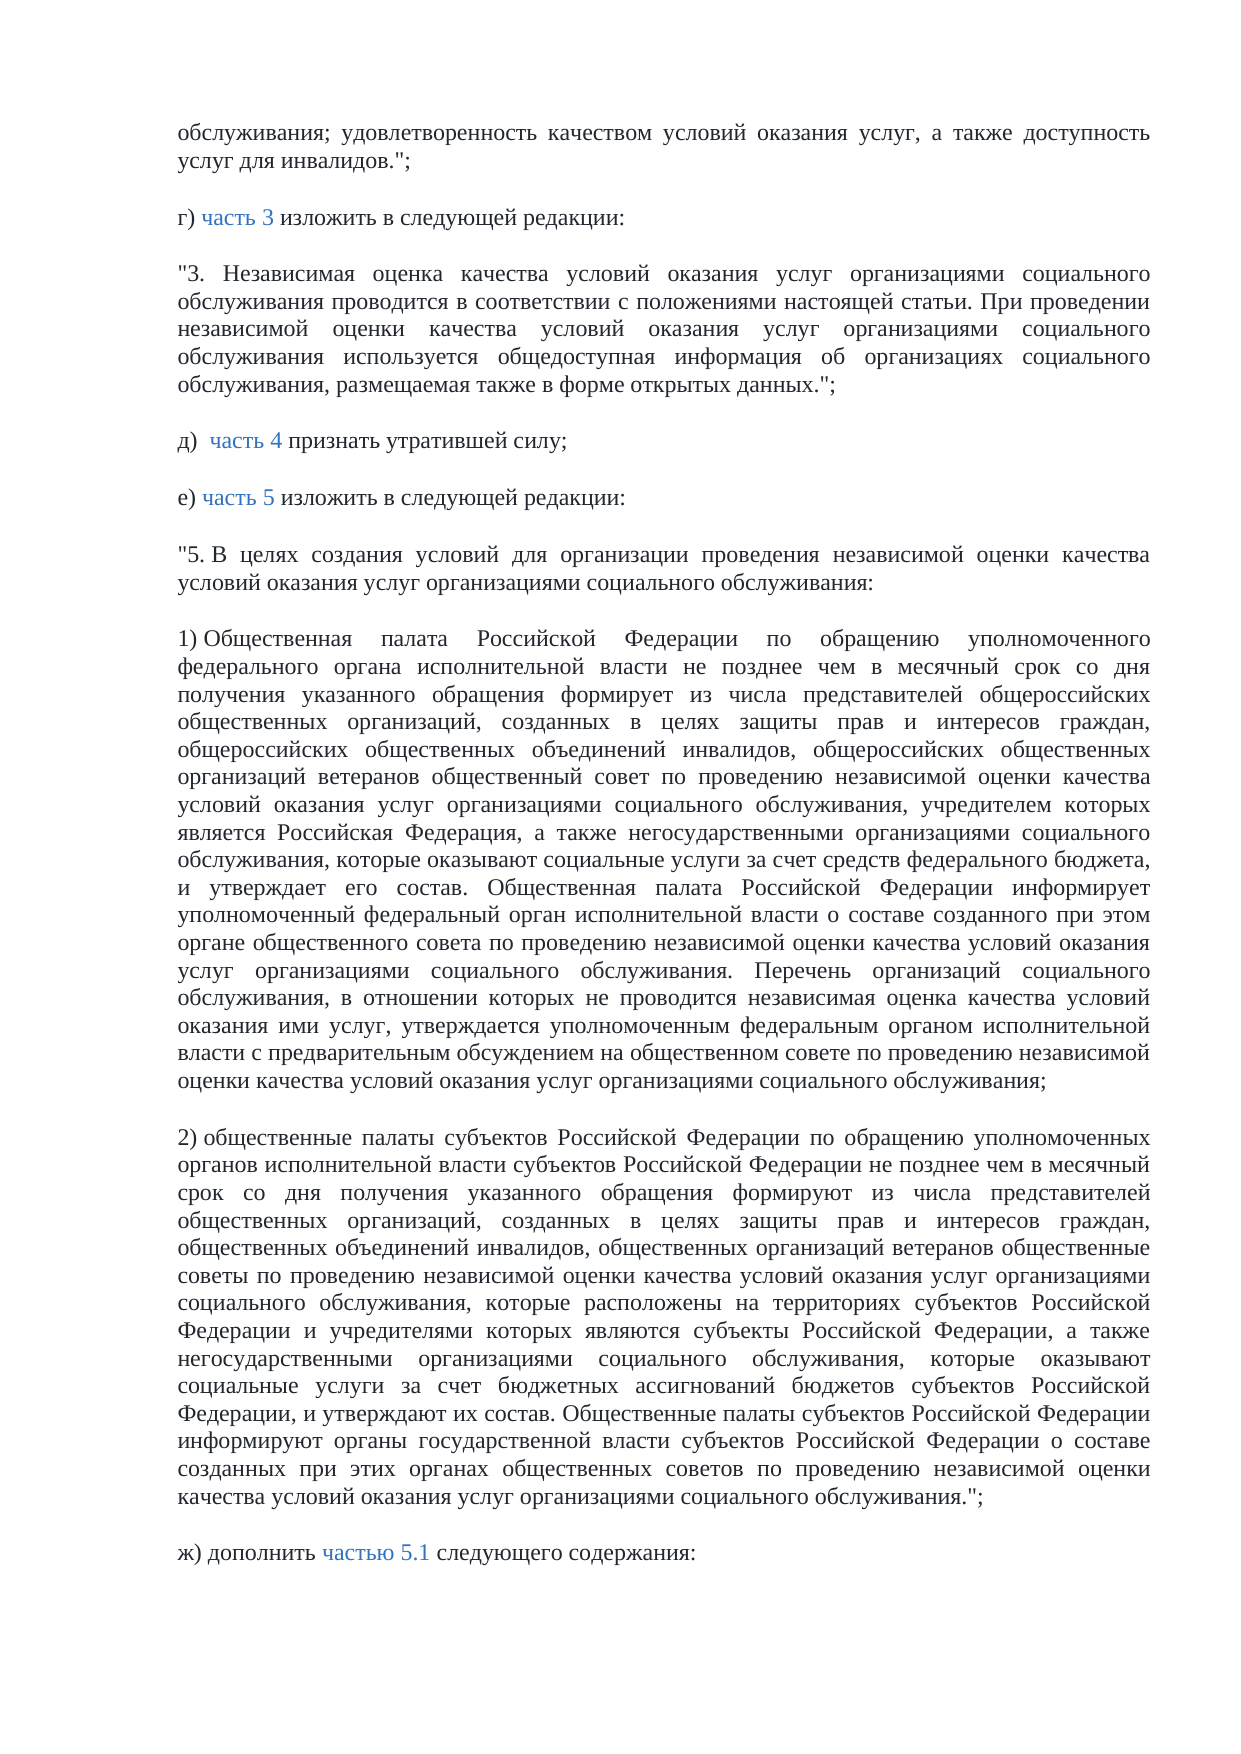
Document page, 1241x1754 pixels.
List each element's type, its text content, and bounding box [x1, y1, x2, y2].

text ж) дополнить частью 5.1 следующего содержания: [177, 1538, 1152, 1566]
text "3. Независимая оценка качества условий оказания услуг организациями социального обслуживания проводится в соответствии с положениями настоящей статьи. При проведении независимой оценки качества условий оказания услуг организациями социального обслуживания используется общедоступная информация об организациях социального обслуживания, размещаемая также в форме открытых данных."; [177, 259, 1152, 397]
text "5. В целях создания условий для организации проведения независимой оценки качества условий оказания услуг организациями социального обслуживания: [177, 540, 1152, 595]
text 1) Общественная палата Российской Федерации по обращению уполномоченного федерального органа исполнительной власти не позднее чем в месячный срок со дня получения указанного обращения формирует из числа представителей общероссийских общественных организаций, созданных в целях защиты прав и интересов граждан, общероссийских общественных объединений инвалидов, общероссийских общественных организаций ветеранов общественный совет по проведению независимой оценки качества условий оказания услуг организациями социального обслуживания, учредителем которых является Российская Федерация, а также негосударственными организациями социального обслуживания, которые оказывают социальные услуги за счет средств федерального бюджета, и утверждает его состав. Общественная палата Российской Федерации информирует уполномоченный федеральный орган исполнительной власти о составе созданного при этом органе общественного совета по проведению независимой оценки качества условий оказания услуг организациями социального обслуживания. Перечень организаций социального обслуживания, в отношении которых не проводится независимая оценка качества условий оказания ими услуг, утверждается уполномоченным федеральным органом исполнительной власти с предварительным обсуждением на общественном совете по проведению независимой оценки качества условий оказания услуг организациями социального обслуживания; [177, 624, 1152, 1094]
text 2) общественные палаты субъектов Российской Федерации по обращению уполномоченных органов исполнительной власти субъектов Российской Федерации не позднее чем в месячный срок со дня получения указанного обращения формируют из числа представителей общественных организаций, созданных в целях защиты прав и интересов граждан, общественных объединений инвалидов, общественных организаций ветеранов общественные советы по проведению независимой оценки качества условий оказания услуг организациями социального обслуживания, которые расположены на территориях субъектов Российской Федерации и учредителями которых являются субъекты Российской Федерации, а также негосударственными организациями социального обслуживания, которые оказывают социальные услуги за счет бюджетных ассигнований бюджетов субъектов Российской Федерации, и утверждают их состав. Общественные палаты субъектов Российской Федерации информируют органы государственной власти субъектов Российской Федерации о составе созданных при этих органах общественных советов по проведению независимой оценки качества условий оказания услуг организациями социального обслуживания."; [177, 1123, 1152, 1509]
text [177, 118, 1152, 173]
text е) часть 5 изложить в следующей редакции: [177, 483, 1152, 511]
text д) часть 4 признать утратившей силу; [177, 426, 1152, 454]
text г) часть 3 изложить в следующей редакции: [177, 202, 1152, 230]
